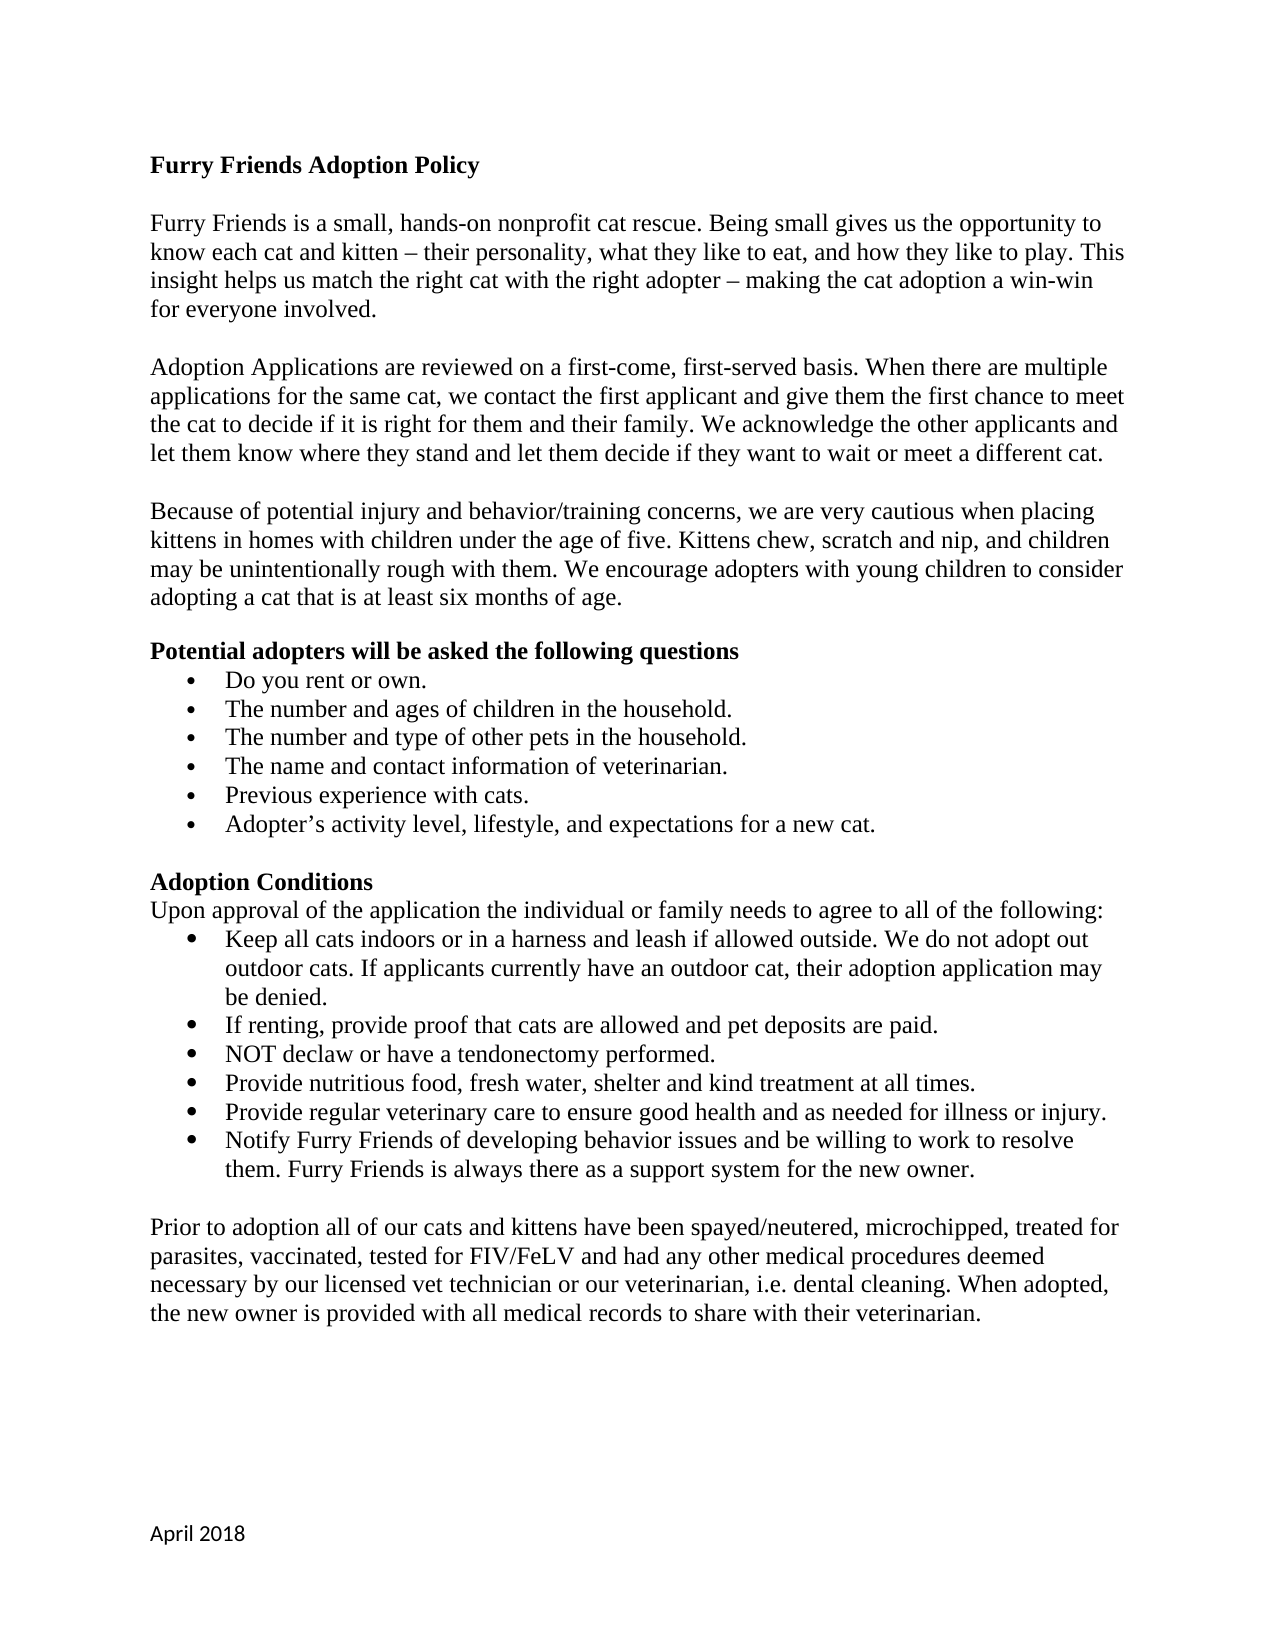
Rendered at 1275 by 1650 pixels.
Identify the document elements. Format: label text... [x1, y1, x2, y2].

list The name and contact information of veterinarian. [187, 751, 1125, 780]
text Upon approval of the application the individual or family needs to agree to all of the following: [150, 895, 1125, 924]
list The number and ages of children in the household. [187, 694, 1125, 722]
list The number and type of other pets in the household. [187, 722, 1125, 751]
list Adopter’s activity level, lifestyle, and expectations for a new cat. [187, 809, 1125, 837]
list Provide nutritious food, fresh water, shelter and kind treatment at all times. [187, 1068, 1125, 1097]
list NOT declaw or have a tendonectomy performed. [187, 1039, 1125, 1068]
list Provide regular veterinary care to ensure good health and as needed for illness or injury. [187, 1097, 1125, 1125]
list Notify Furry Friends of developing behavior issues and be willing to work to resolve them. Furry Friends is always there as a support system for the new owner. [187, 1125, 1125, 1183]
text Potential adopters will be asked the following questions [150, 636, 1125, 665]
list If renting, provide proof that cats are allowed and pet deposits are paid. [187, 1010, 1125, 1039]
text Because of potential injury and behavior/training concerns, we are very cautious when placing kittens in homes with children under the age of five. Kittens chew, scratch and nip, and children may be unintentionally rough with them. We encourage adopters with young children to consider adopting a cat that is at least six months of age. [150, 496, 1125, 611]
text Prior to adoption all of our cats and kittens have been spayed/neutered, microchipped, treated for parasites, vaccinated, tested for FIV/FeLV and had any other medical procedures deemed necessary by our licensed vet technician or our veterinarian, i.e. dental cleaning. When adopted, the new owner is provided with all medical records to share with their veterinarian. [150, 1212, 1125, 1327]
list Do you rent or own. [187, 665, 1125, 694]
text Furry Friends is a small, hands-on nonprofit cat rescue. Being small gives us the opportunity to know each cat and kitten – their personality, what they like to eat, and how they like to play. This insight helps us match the right cat with the right adopter – making the cat adoption a win-win for everyone involved. [150, 208, 1125, 323]
text Adoption Conditions [150, 867, 1125, 895]
list Previous experience with cats. [187, 780, 1125, 809]
text Adoption Applications are reviewed on a first-come, first-served basis. When there are multiple applications for the same cat, we contact the first applicant and give them the first chance to meet the cat to decide if it is right for them and their family. We acknowledge the other applicants and let them know where they stand and let them decide if they want to wait or meet a different cat. [150, 352, 1125, 467]
list Keep all cats indoors or in a harness and leash if allowed outside. We do not adopt out outdoor cats. If applicants currently have an outdoor cat, their adoption application may be denied. [187, 924, 1125, 1010]
text Furry Friends Adoption Policy [150, 150, 1125, 179]
